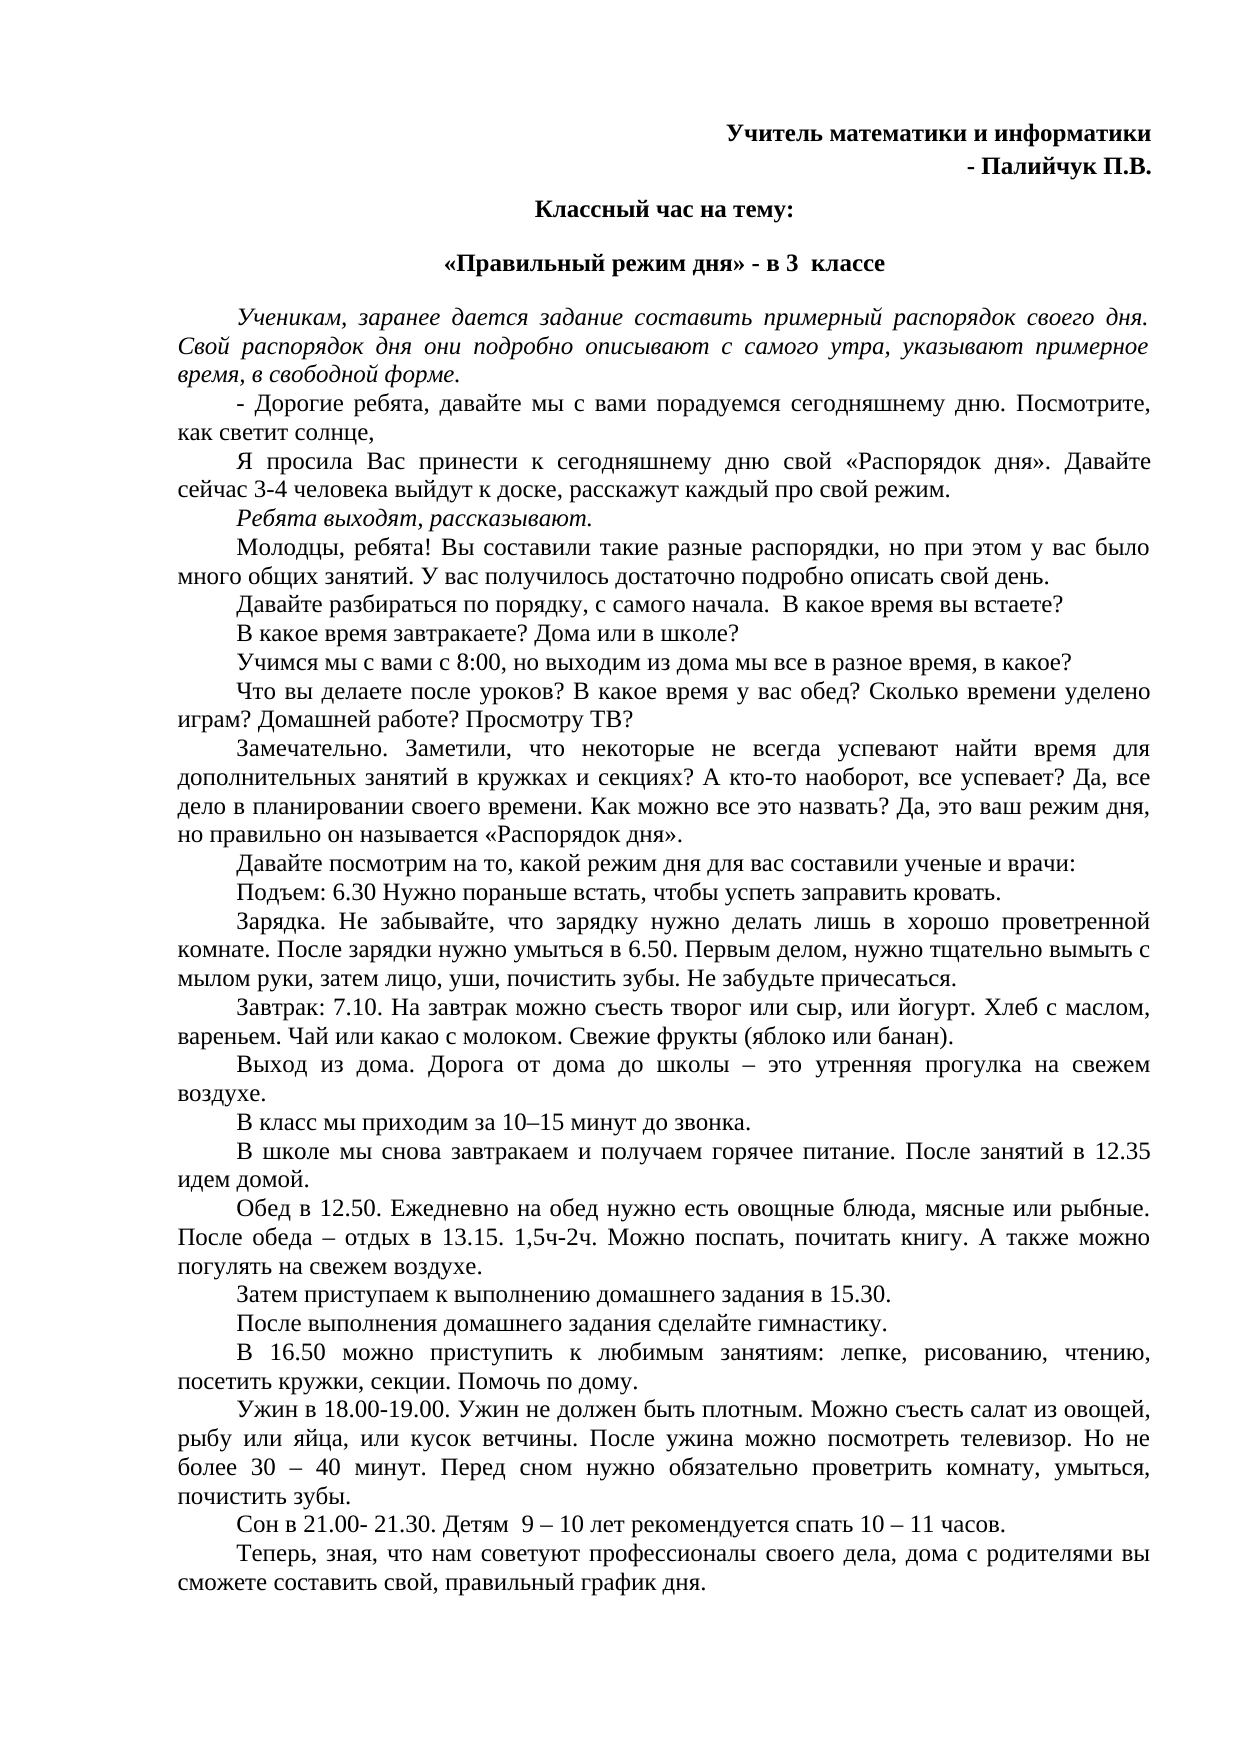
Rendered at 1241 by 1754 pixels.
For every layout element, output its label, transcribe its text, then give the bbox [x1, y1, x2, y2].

text В какое время завтракаете? Дома или в школе? [177, 618, 1152, 647]
text В класс мы приходим за 10–15 минут до звонка. [177, 1107, 1152, 1136]
text Классный час на тему: [177, 194, 1152, 223]
text Замечательно. Заметили, что некоторые не всегда успевают найти время для дополнительных занятий в кружках и секциях? А кто-то наоборот, все успевает? Да, все дело в планировании своего времени. Как можно все это назвать? Да, это ваш режим дня, но правильно он называется «Распорядок дня». [177, 733, 1152, 848]
text Давайте разбираться по порядку, с самого начала. В какое время вы встаете? [177, 589, 1152, 618]
text - Дорогие ребята, давайте мы с вами порадуемся сегодняшнему дню. Посмотрите, как светит солнце, [177, 388, 1152, 446]
text Ребята выходят, рассказывают. [177, 503, 1152, 532]
text Обед в 12.50. Ежедневно на обед нужно есть овощные блюда, мясные или рыбные. После обеда – отдых в 13.15. 1,5ч-2ч. Можно поспать, почитать книгу. А также можно погулять на свежем воздухе. [177, 1193, 1152, 1279]
text Ужин в 18.00-19.00. Ужин не должен быть плотным. Можно съесть салат из овощей, рыбу или яйца, или кусок ветчины. После ужина можно посмотреть телевизор. Но не более 30 – 40 минут. Перед сном нужно обязательно проветрить комнату, умыться, почистить зубы. [177, 1394, 1152, 1509]
text «Правильный режим дня» - в 3 классе [177, 248, 1152, 277]
text Что вы делаете после уроков? В какое время у вас обед? Сколько времени уделено играм? Домашней работе? Просмотру ТВ? [177, 676, 1152, 733]
text Ученикам, заранее дается задание составить примерный распорядок своего дня. Свой распорядок дня они подробно описывают с самого утра, указывают примерное время, в свободной форме. [177, 302, 1152, 388]
text Зарядка. Не забывайте, что зарядку нужно делать лишь в хорошо проветренной комнате. После зарядки нужно умыться в 6.50. Первым делом, нужно тщательно вымыть с мылом руки, затем лицо, уши, почистить зубы. Не забудьте причесаться. [177, 906, 1152, 992]
text Затем приступаем к выполнению домашнего задания в 15.30. [177, 1279, 1152, 1308]
text - Палийчук П.В. [177, 151, 1152, 180]
text После выполнения домашнего задания сделайте гимнастику. [177, 1308, 1152, 1337]
text Завтрак: 7.10. На завтрак можно съесть творог или сыр, или йогурт. Хлеб с маслом, вареньем. Чай или какао с молоком. Свежие фрукты (яблоко или банан). [177, 992, 1152, 1049]
text Молодцы, ребята! Вы составили такие разные распорядки, но при этом у вас было много общих занятий. У вас получилось достаточно подробно описать свой день. [177, 532, 1152, 589]
text Подъем: 6.30 Нужно пораньше встать, чтобы успеть заправить кровать. [177, 877, 1152, 906]
text Сон в 21.00- 21.30. Детям 9 – 10 лет рекомендуется спать 10 – 11 часов. [177, 1509, 1152, 1538]
text В 16.50 можно приступить к любимым занятиям: лепке, рисованию, чтению, посетить кружки, секции. Помочь по дому. [177, 1337, 1152, 1394]
text В школе мы снова завтракаем и получаем горячее питание. После занятий в 12.35 идем домой. [177, 1136, 1152, 1193]
text Теперь, зная, что нам советуют профессионалы своего дела, дома с родителями вы сможете составить свой, правильный график дня. [177, 1538, 1152, 1596]
text Давайте посмотрим на то, какой режим дня для вас составили ученые и врачи: [177, 848, 1152, 877]
text Выход из дома. Дорога от дома до школы – это утренняя прогулка на свежем воздухе. [177, 1049, 1152, 1107]
text Учитель математики и информатики [177, 118, 1152, 147]
text Учимся мы с вами с 8:00, но выходим из дома мы все в разное время, в какое? [177, 647, 1152, 676]
text Я просила Вас принести к сегодняшнему дню свой «Распорядок дня». Давайте сейчас 3-4 человека выйдут к доске, расскажут каждый про свой режим. [177, 446, 1152, 503]
